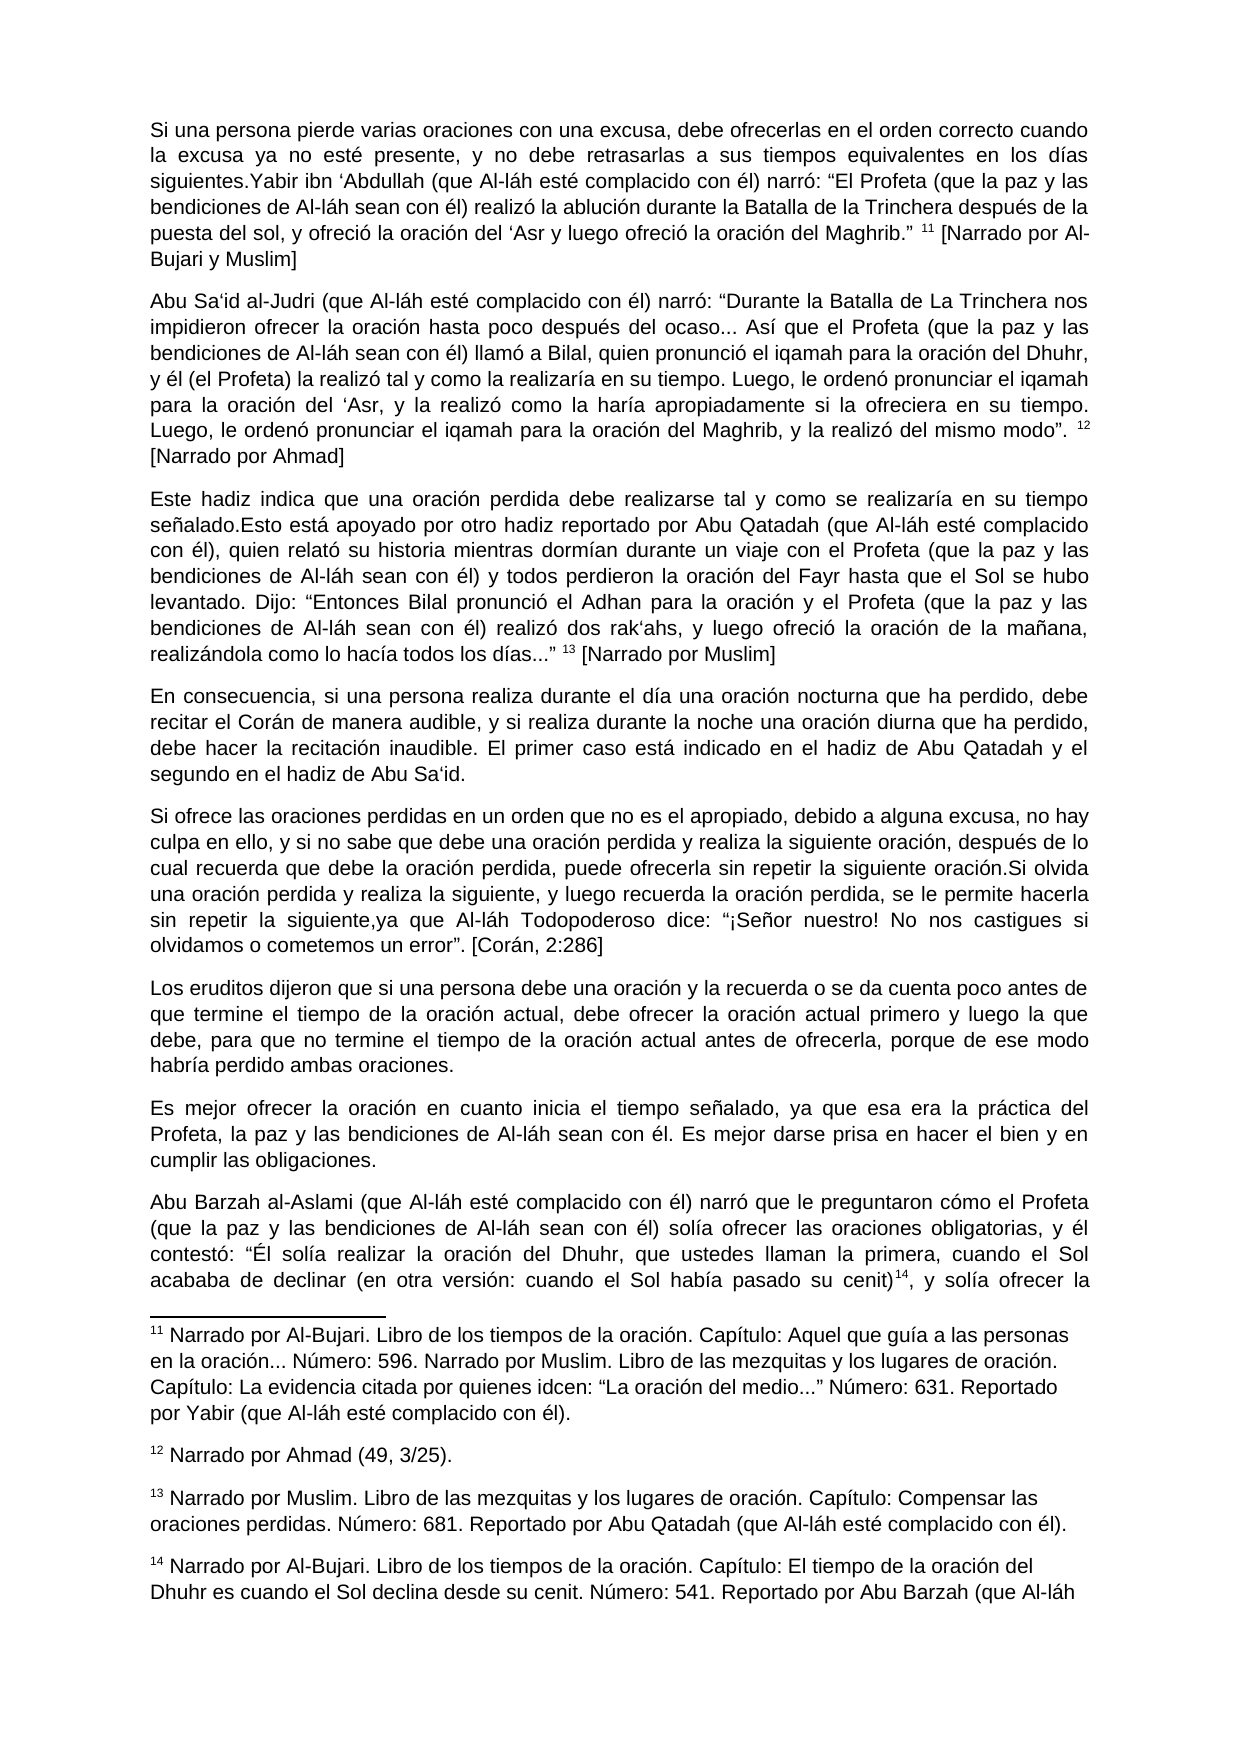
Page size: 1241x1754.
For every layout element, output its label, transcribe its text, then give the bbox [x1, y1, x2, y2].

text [150, 1190, 1090, 1291]
text Abu Sa‘id al-Judri (que Al-láh esté complacido con él) narró: “Durante la Batalla de La Trinchera nos impidieron ofrecer la oración hasta poco después del ocaso... Así que el Profeta (que la paz y las bendiciones de Al-láh sean con él) llamó a Bilal, quien pronunció el iqamah para la oración del Dhuhr, y él (el Profeta) la realizó tal y como la realizaría en su tiempo. Luego, le ordenó pronunciar el iqamah para la oración del ‘Asr, y la realizó como la haría apropiadamente si la ofreciera en su tiempo. Luego, le ordenó pronunciar el iqamah para la oración del Maghrib, y la realizó del mismo modo”. [Narrado por Ahmad] [150, 289, 1090, 468]
text Este hadiz indica que una oración perdida debe realizarse tal y como se realizaría en su tiempo señalado.Esto está apoyado por otro hadiz reportado por Abu Qatadah (que Al-láh esté complacido con él), quien relató su historia mientras dormían durante un viaje con el Profeta (que la paz y las bendiciones de Al-láh sean con él) y todos perdieron la oración del Fayr hasta que el Sol se hubo levantado. Dijo: “Entonces Bilal pronunció el Adhan para la oración y el Profeta (que la paz y las bendiciones de Al-láh sean con él) realizó dos rak‘ahs, y luego ofreció la oración de la mañana, realizándola como lo hacía todos los días...” [Narrado por Muslim] [150, 487, 1090, 666]
text Es mejor ofrecer la oración en cuanto inicia el tiempo señalado, ya que esa era la práctica del Profeta, la paz y las bendiciones de Al-láh sean con él. Es mejor darse prisa en hacer el bien y en cumplir las obligaciones. [150, 1096, 1090, 1171]
text Los eruditos dijeron que si una persona debe una oración y la recuerda o se da cuenta poco antes de que termine el tiempo de la oración actual, debe ofrecer la oración actual primero y luego la que debe, para que no termine el tiempo de la oración actual antes de ofrecerla, porque de ese modo habría perdido ambas oraciones. [150, 976, 1090, 1077]
text Si una persona pierde varias oraciones con una excusa, debe ofrecerlas en el orden correcto cuando la excusa ya no esté presente, y no debe retrasarlas a sus tiempos equivalentes en los días siguientes.Yabir ibn ‘Abdullah (que Al-láh esté complacido con él) narró: “El Profeta (que la paz y las bendiciones de Al-láh sean con él) realizó la ablución durante la Batalla de la Trinchera después de la puesta del sol, y ofreció la oración del ‘Asr y luego ofreció la oración del Maghrib.” [Narrado por Al-Bujari y Muslim] [150, 117, 1090, 271]
text En consecuencia, si una persona realiza durante el día una oración nocturna que ha perdido, debe recitar el Corán de manera audible, y si realiza durante la noche una oración diurna que ha perdido, debe hacer la recitación inaudible. El primer caso está indicado en el hadiz de Abu Qatadah y el segundo en el hadiz de Abu Sa‘id. [150, 684, 1090, 786]
text Si ofrece las oraciones perdidas en un orden que no es el apropiado, debido a alguna excusa, no hay culpa en ello, y si no sabe que debe una oración perdida y realiza la siguiente oración, después de lo cual recuerda que debe la oración perdida, puede ofrecerla sin repetir la siguiente oración.Si olvida una oración perdida y realiza la siguiente, y luego recuerda la oración perdida, se le permite hacerla sin repetir la siguiente,ya que Al-láh Todopoderoso dice: “¡Señor nuestro! No nos castigues si olvidamos o cometemos un error”. [Corán, 2:286] [150, 804, 1090, 957]
